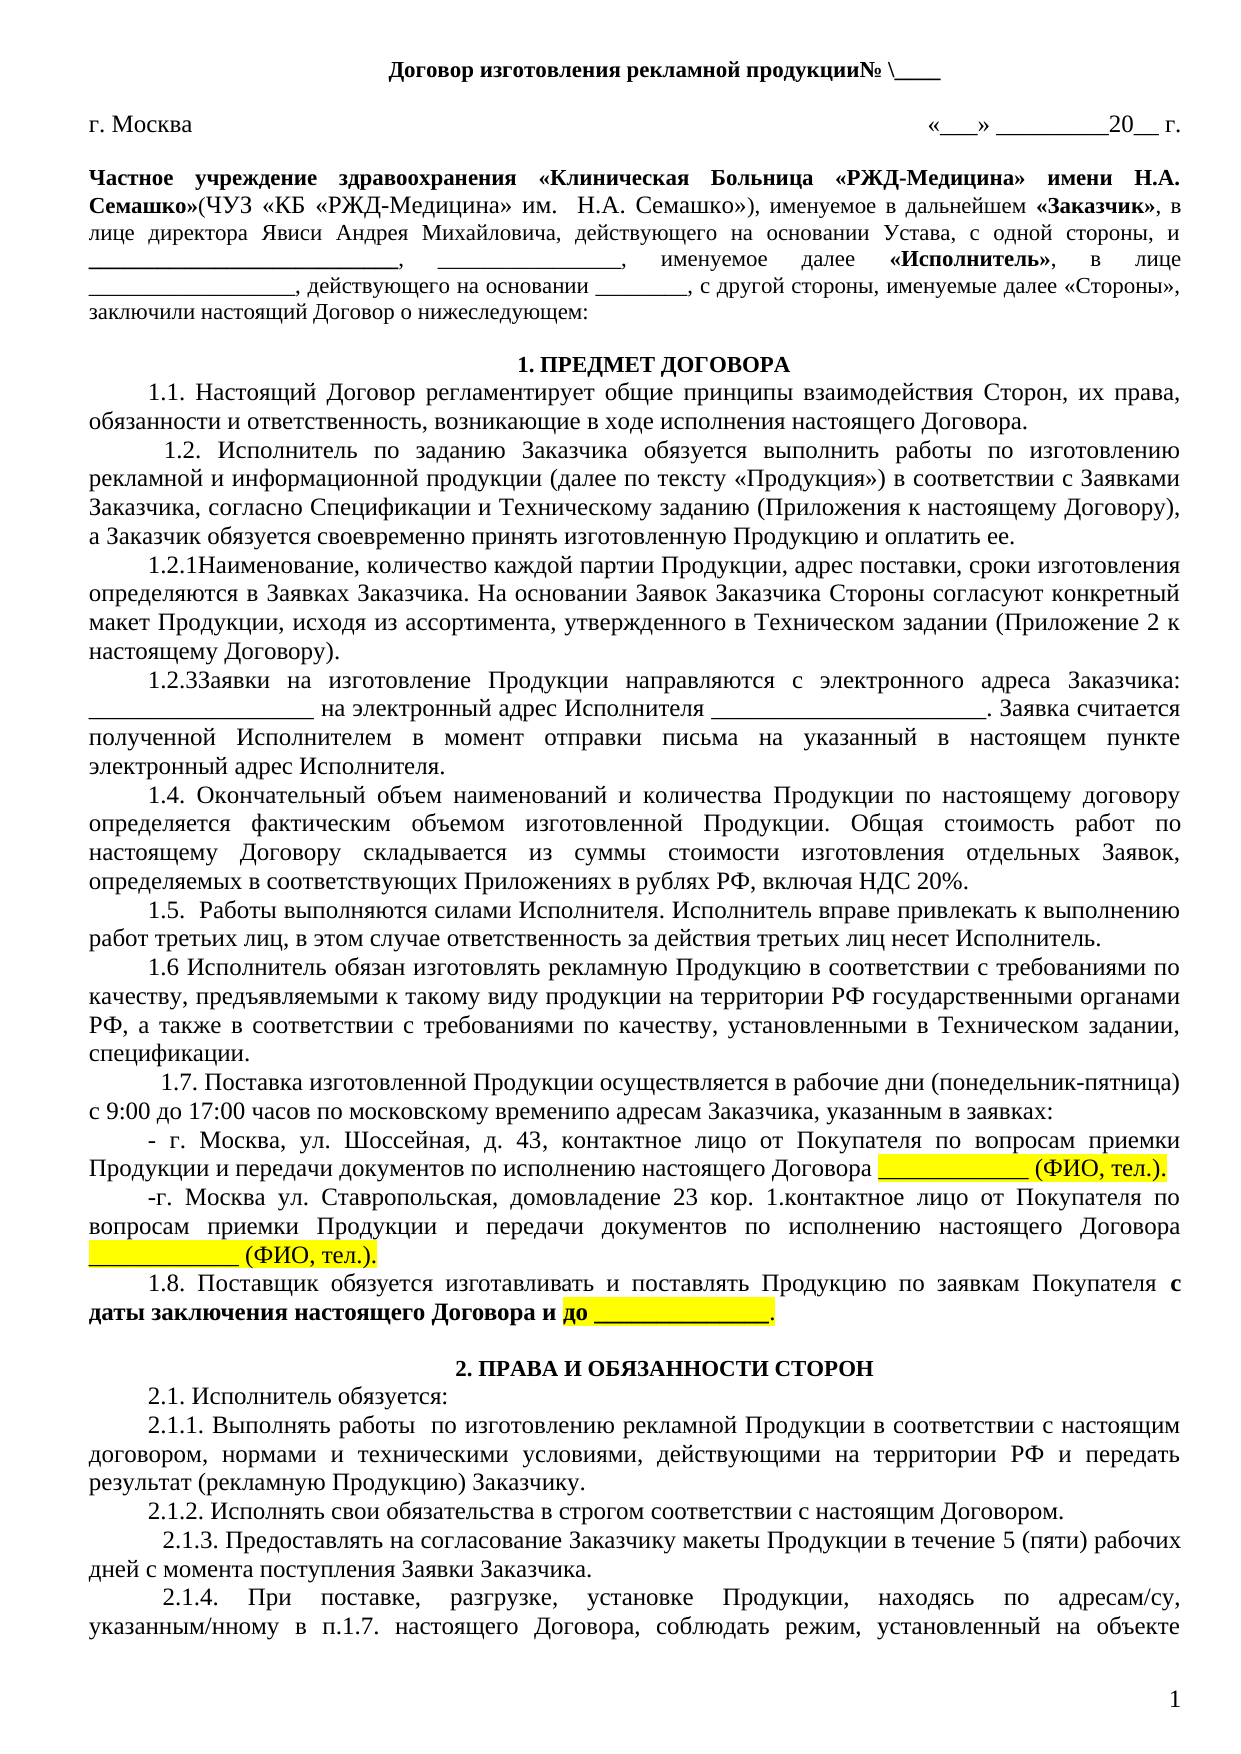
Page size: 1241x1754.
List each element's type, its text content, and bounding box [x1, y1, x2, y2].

text 2.1.2. Исполнять свои обязательства в строгом соответствии с настоящим Договором. [89, 1496, 1181, 1525]
table_header «___» _________20__ г. [635, 109, 1192, 138]
title Договор изготовления рекламной продукции№ \____ [89, 56, 1181, 83]
text 1.2. Исполнитель по заданию Заказчика обязуется выполнить работы по изготовлению рекламной и информационной продукции (далее по тексту «Продукция») в соответствии с Заявками Заказчика, согласно Спецификации и Техническому заданию (Приложения к настоящему Договору), а Заказчик обязуется своевременно принять изготовленную Продукцию и оплатить ее. [89, 435, 1181, 550]
text 1.6 Исполнитель обязан изготовлять рекламную Продукцию в соответствии с требованиями по качеству, предъявляемыми к такому виду продукции на территории РФ государственными органами РФ, а также в соответствии с требованиями по качеству, установленными в Техническом задании, спецификации. [89, 952, 1181, 1067]
text 2.1.1. Выполнять работы по изготовлению рекламной Продукции в соответствии с настоящим договором, нормами и техническими условиями, действующими на территории РФ и передать результат (рекламную Продукцию) Заказчику. [89, 1410, 1181, 1496]
text 1.8. Поставщик обязуется изготавливать и поставлять Продукцию по заявкам Покупателя с даты заключения настоящего Договора и до ______________. [89, 1268, 1181, 1326]
text 1.1. Настоящий Договор регламентирует общие принципы взаимодействия Сторон, их права, обязанности и ответственность, возникающие в ходе исполнения настоящего Договора. [89, 377, 1181, 435]
table_header г. Москва [78, 109, 635, 138]
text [89, 1582, 1181, 1640]
text 2.1. Исполнитель обязуется: [89, 1381, 1181, 1410]
text 1.4. Окончательный объем наименований и количества Продукции по настоящему договору определяется фактическим объемом изготовленной Продукции. Общая стоимость работ по настоящему Договору складывается из суммы стоимости изготовления отдельных Заявок, определяемых в соответствующих Приложениях в рублях РФ, включая НДС 20%. [89, 780, 1181, 895]
text 1.5. Работы выполняются силами Исполнителя. Исполнитель вправе привлекать к выполнению работ третьих лиц, в этом случае ответственность за действия третьих лиц несет Исполнитель. [89, 895, 1181, 952]
text Частное учреждение здравоохранения «Клиническая Больница «РЖД-Медицина» имени Н.А. Семашко»(ЧУЗ «КБ «РЖД-Медицина» им. Н.А. Семашко»), именуемое в дальнейшем «Заказчик», в лице директора Явиси Андрея Михайловича, действующего на основании Устава, с одной стороны, и ___________________________, ________________, именуемое далее «Исполнитель», в лице __________________, действующего на основании ________, с другой стороны, именуемые далее «Стороны», заключили настоящий Договор о нижеследующем: [89, 164, 1181, 324]
text 1.2.3Заявки на изготовление Продукции направляются с электронного адреса Заказчика: __________________ на электронный адрес Исполнителя ______________________. Заявка считается полученной Исполнителем в момент отправки письма на указанный в настоящем пункте электронный адрес Исполнителя. [89, 665, 1181, 780]
text -г. Москва ул. Ставропольская, домовладение 23 кор. 1.контактное лицо от Покупателя по вопросам приемки Продукции и передачи документов по исполнению настоящего Договора ____________ (ФИО, тел.). [89, 1182, 1181, 1268]
text 2.1.3. Предоставлять на согласование Заказчику макеты Продукции в течение 5 (пяти) рабочих дней с момента поступления Заявки Заказчика. [89, 1525, 1181, 1582]
text 2. ПРАВА И ОБЯЗАННОСТИ СТОРОН [89, 1355, 1181, 1381]
text 1.7. Поставка изготовленной Продукции осуществляется в рабочие дни (понедельник-пятница) с 9:00 до 17:00 часов по московскому временипо адресам Заказчика, указанным в заявках: [89, 1067, 1181, 1125]
text 1.2.1Наименование, количество каждой партии Продукции, адрес поставки, сроки изготовления определяются в Заявках Заказчика. На основании Заявок Заказчика Стороны согласуют конкретный макет Продукции, исходя из ассортимента, утвержденного в Техническом задании (Приложение 2 к настоящему Договору). [89, 550, 1181, 665]
text - г. Москва, ул. Шоссейная, д. 43, контактное лицо от Покупателя по вопросам приемки Продукции и передачи документов по исполнению настоящего Договора ____________ (ФИО, тел.). [89, 1125, 1181, 1182]
text 1. ПРЕДМЕТ ДОГОВОРА [126, 351, 1181, 377]
